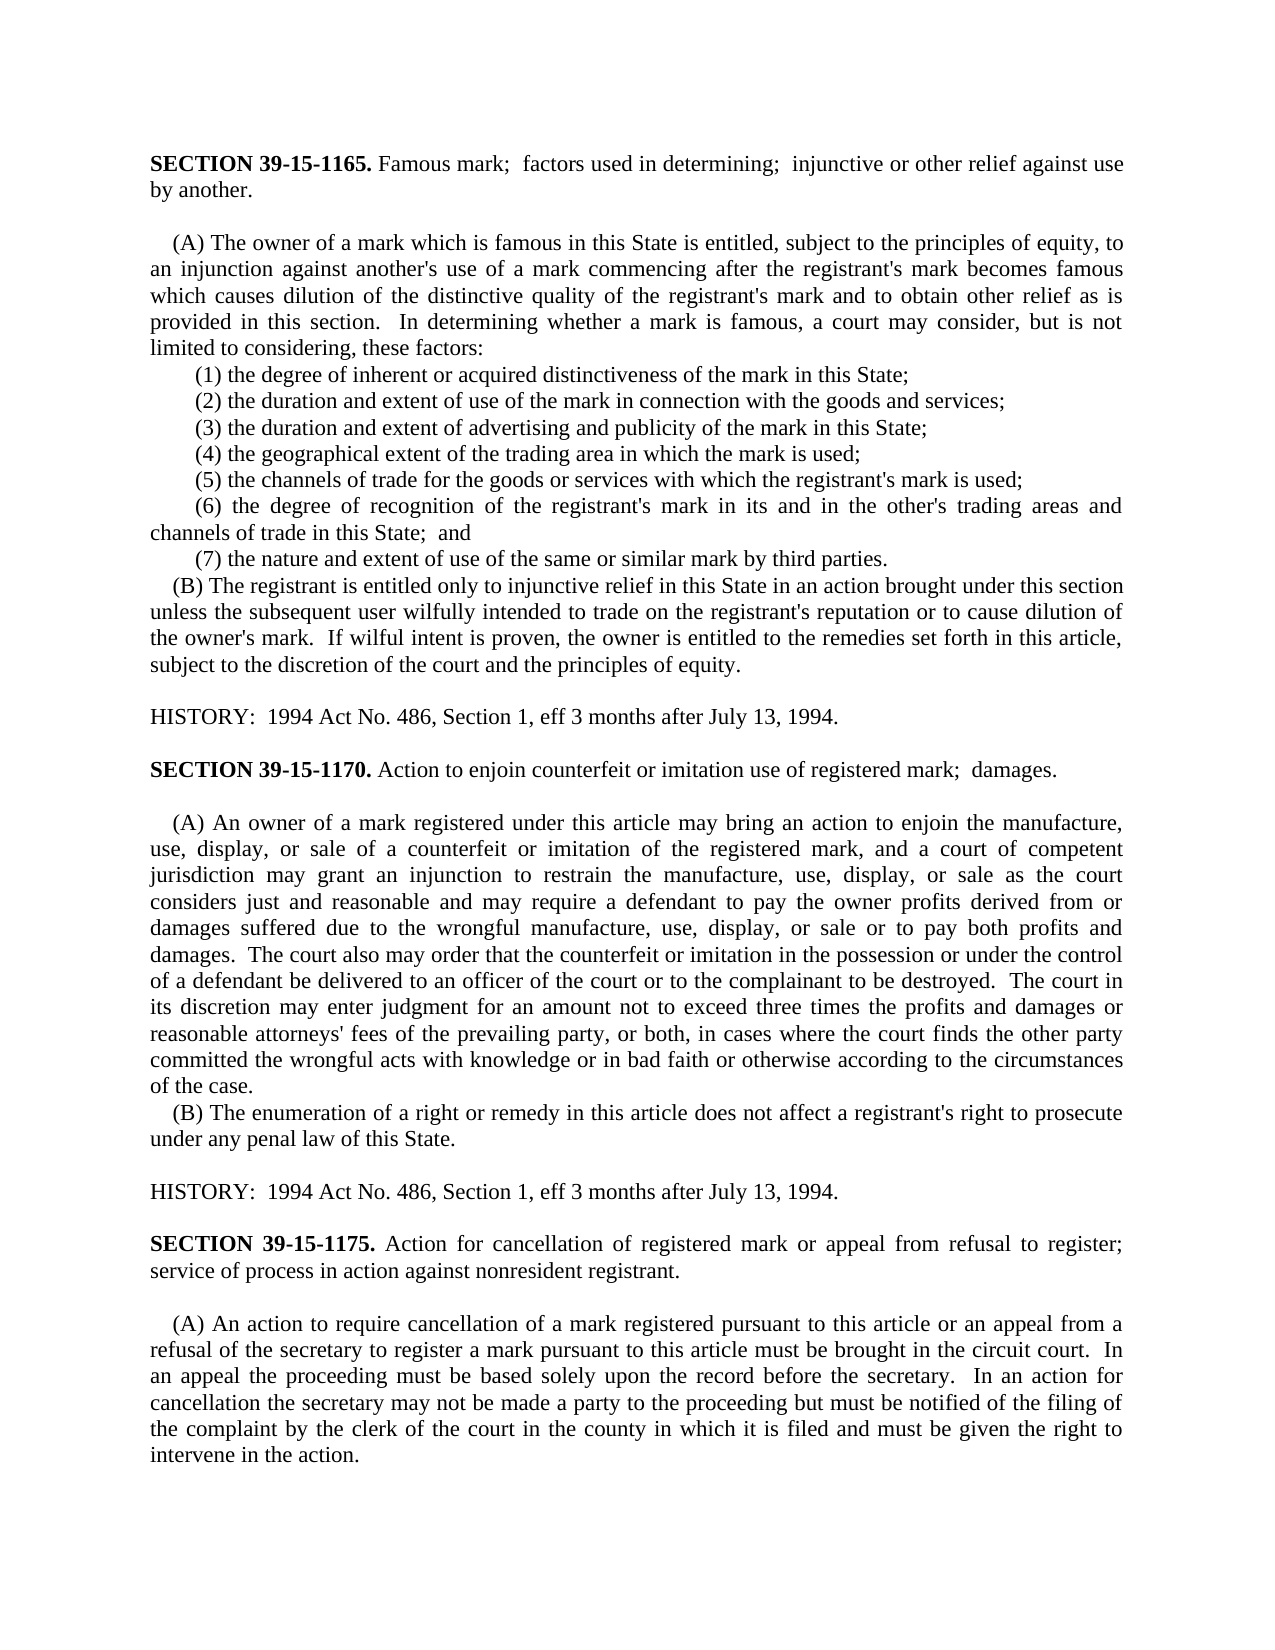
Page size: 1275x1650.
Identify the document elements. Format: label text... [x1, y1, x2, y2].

text (A) The owner of a mark which is famous in this State is entitled, subject to the principles of equity, to an injunction against another's use of a mark commencing after the registrant's mark becomes famous which causes dilution of the distinctive quality of the registrant's mark and to obtain other relief as is provided in this section. In determining whether a mark is famous, a court may consider, but is not limited to considering, these factors: [150, 229, 1125, 361]
text (4) the geographical extent of the trading area in which the mark is used; [150, 440, 1125, 466]
text (1) the degree of inherent or acquired distinctiveness of the mark in this State; [150, 361, 1125, 387]
text (7) the nature and extent of use of the same or similar mark by third parties. [150, 545, 1125, 572]
text HISTORY: 1994 Act No. 486, Section 1, eff 3 months after July 13, 1994. [150, 703, 1125, 730]
text (3) the duration and extent of advertising and publicity of the mark in this State; [150, 413, 1125, 440]
text (5) the channels of trade for the goods or services with which the registrant's mark is used; [150, 466, 1125, 493]
text (B) The registrant is entitled only to injunctive relief in this State in an action brought under this section unless the subsequent user wilfully intended to trade on the registrant's reputation or to cause dilution of the owner's mark. If wilful intent is proven, the owner is entitled to the remedies set forth in this article, subject to the discretion of the court and the principles of equity. [150, 572, 1125, 677]
text (A) An action to require cancellation of a mark registered pursuant to this article or an appeal from a refusal of the secretary to register a mark pursuant to this article must be brought in the circuit court. In an appeal the proceeding must be based solely upon the record before the secretary. In an action for cancellation the secretary may not be made a party to the proceeding but must be notified of the filing of the complaint by the clerk of the court in the county in which it is filed and must be given the right to intervene in the action. [150, 1309, 1125, 1468]
text SECTION 39-15-1175. Action for cancellation of registered mark or appeal from refusal to register; service of process in action against nonresident registrant. [150, 1231, 1125, 1283]
text (B) The enumeration of a right or remedy in this article does not affect a registrant's right to prosecute under any penal law of this State. [150, 1099, 1125, 1151]
text (2) the duration and extent of use of the mark in connection with the goods and services; [150, 387, 1125, 413]
text SECTION 39-15-1170. Action to enjoin counterfeit or imitation use of registered mark; damages. [150, 756, 1125, 782]
text HISTORY: 1994 Act No. 486, Section 1, eff 3 months after July 13, 1994. [150, 1178, 1125, 1204]
text SECTION 39-15-1165. Famous mark; factors used in determining; injunctive or other relief against use by another. [150, 150, 1125, 203]
text (A) An owner of a mark registered under this article may bring an action to enjoin the manufacture, use, display, or sale of a counterfeit or imitation of the registered mark, and a court of competent jurisdiction may grant an injunction to restrain the manufacture, use, display, or sale as the court considers just and reasonable and may require a defendant to pay the owner profits derived from or damages suffered due to the wrongful manufacture, use, display, or sale or to pay both profits and damages. The court also may order that the counterfeit or imitation in the possession or under the control of a defendant be delivered to an officer of the court or to the complainant to be destroyed. The court in its discretion may enter judgment for an amount not to exceed three times the profits and damages or reasonable attorneys' fees of the prevailing party, or both, in cases where the court finds the other party committed the wrongful acts with knowledge or in bad faith or otherwise according to the circumstances of the case. [150, 809, 1125, 1099]
text (6) the degree of recognition of the registrant's mark in its and in the other's trading areas and channels of trade in this State; and [150, 493, 1125, 545]
